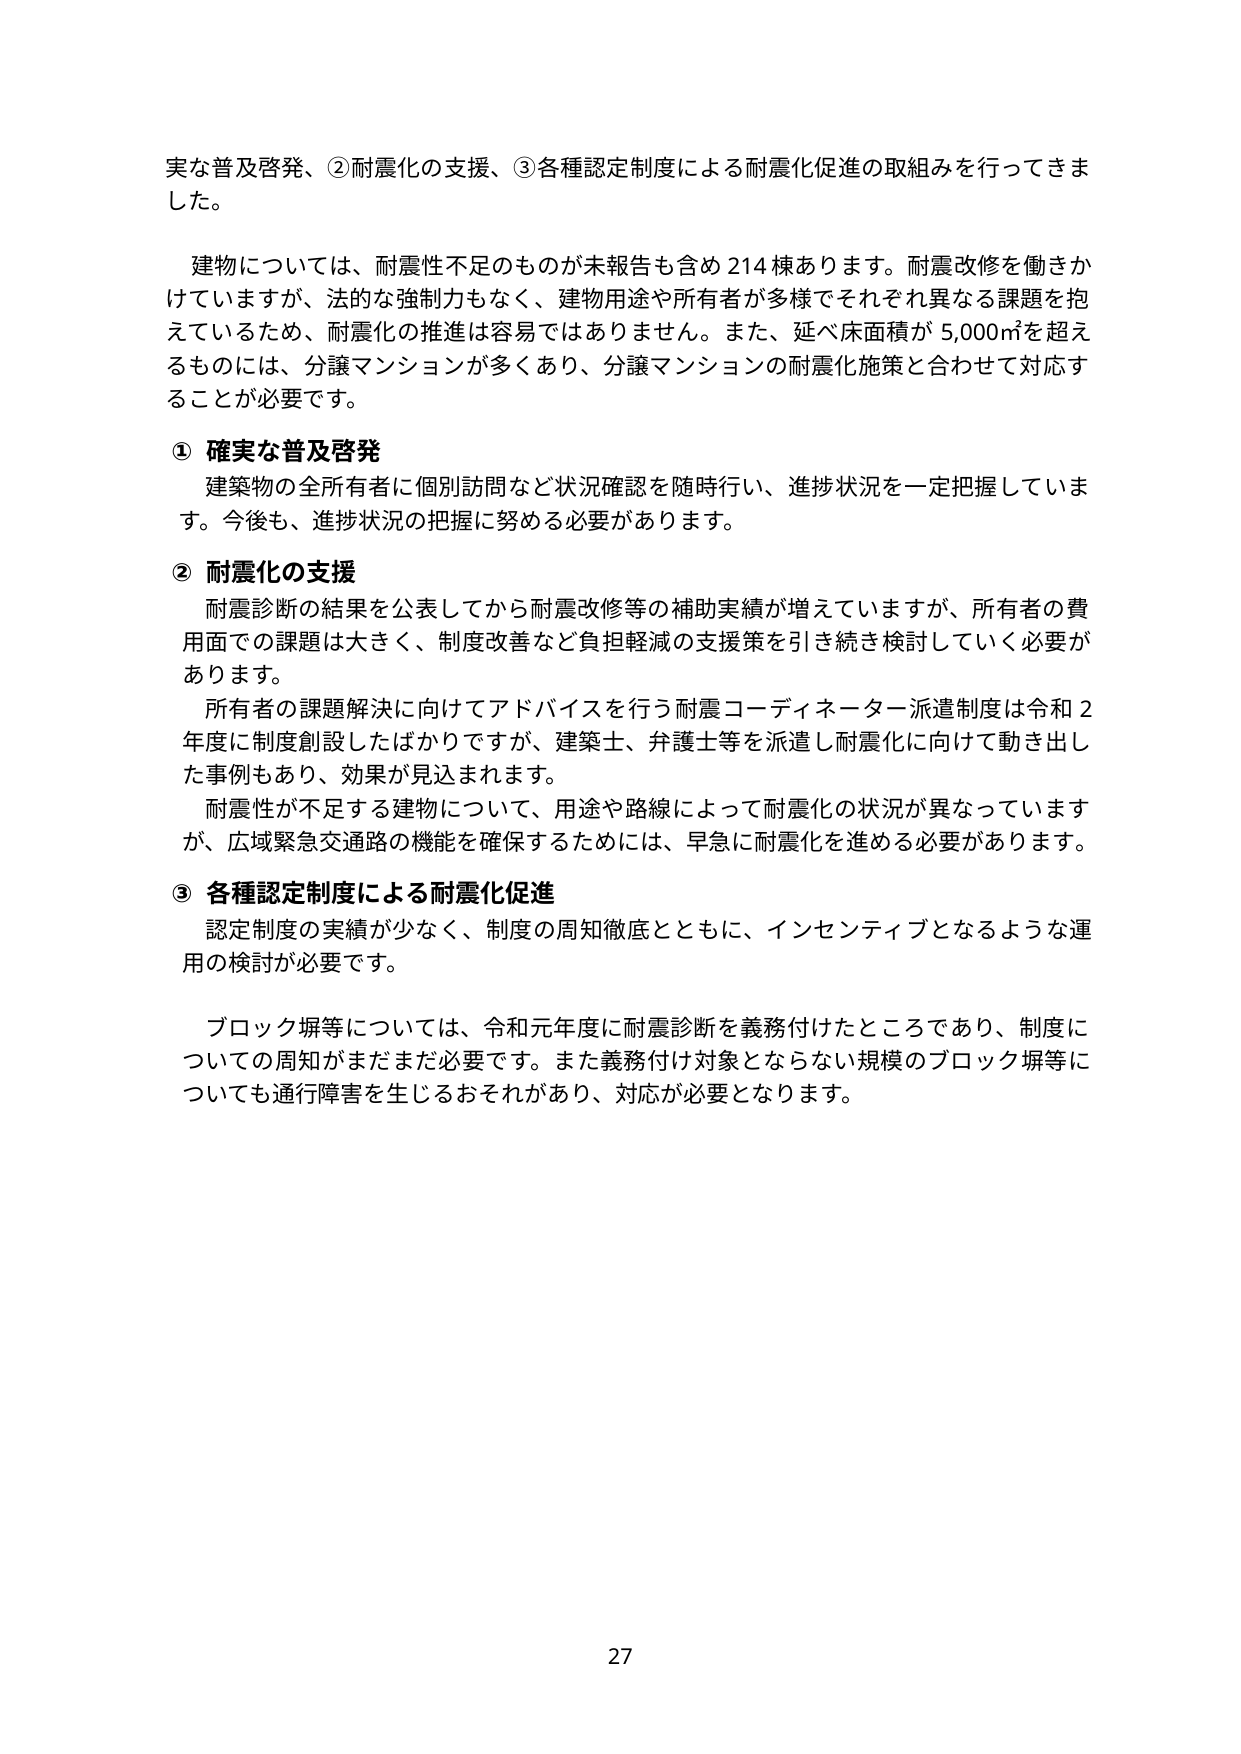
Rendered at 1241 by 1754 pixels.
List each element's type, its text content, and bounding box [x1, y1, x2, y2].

text 耐震性が不足する建物について、用途や路線によって耐震化の状況が異なっていますが、広域緊急交通路の機能を確保するためには、早急に耐震化を進める必要があります。 [182, 790, 1092, 857]
subtitle 各種認定制度による耐震化促進 [171, 866, 1092, 912]
text 耐震診断の結果を公表してから耐震改修等の補助実績が増えていますが、所有者の費用面での課題は大きく、制度改善など負担軽減の支援策を引き続き検討していく必要があります。 [182, 591, 1092, 691]
subtitle 確実な普及啓発 [171, 423, 1092, 469]
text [165, 150, 1092, 216]
text 認定制度の実績が少なく、制度の周知徹底とともに、インセンティブとなるような運用の検討が必要です。 [182, 912, 1092, 978]
text ブロック塀等については、令和元年度に耐震診断を義務付けたところであり、制度についての周知がまだまだ必要です。また義務付け対象とならない規模のブロック塀等についても通行障害を生じるおそれがあり、対応が必要となります。 [182, 1010, 1092, 1109]
subtitle 耐震化の支援 [171, 545, 1092, 591]
text 建築物の全所有者に個別訪問など状況確認を随時行い、進捗状況を一定把握しています。今後も、進捗状況の把握に努める必要があります。 [178, 469, 1092, 536]
text 建物については、耐震性不足のものが未報告も含め214棟あります。耐震改修を働きかけていますが、法的な強制力もなく、建物用途や所有者が多様でそれぞれ異なる課題を抱えているため、耐震化の推進は容易ではありません。また、延べ床面積が5,000㎡を超えるものには、分譲マンションが多くあり、分譲マンションの耐震化施策と合わせて対応することが必要です。 [165, 248, 1092, 414]
text 所有者の課題解決に向けてアドバイスを行う耐震コーディネーター派遣制度は令和2年度に制度創設したばかりですが、建築士、弁護士等を派遣し耐震化に向けて動き出した事例もあり、効果が見込まれます。 [182, 691, 1092, 790]
